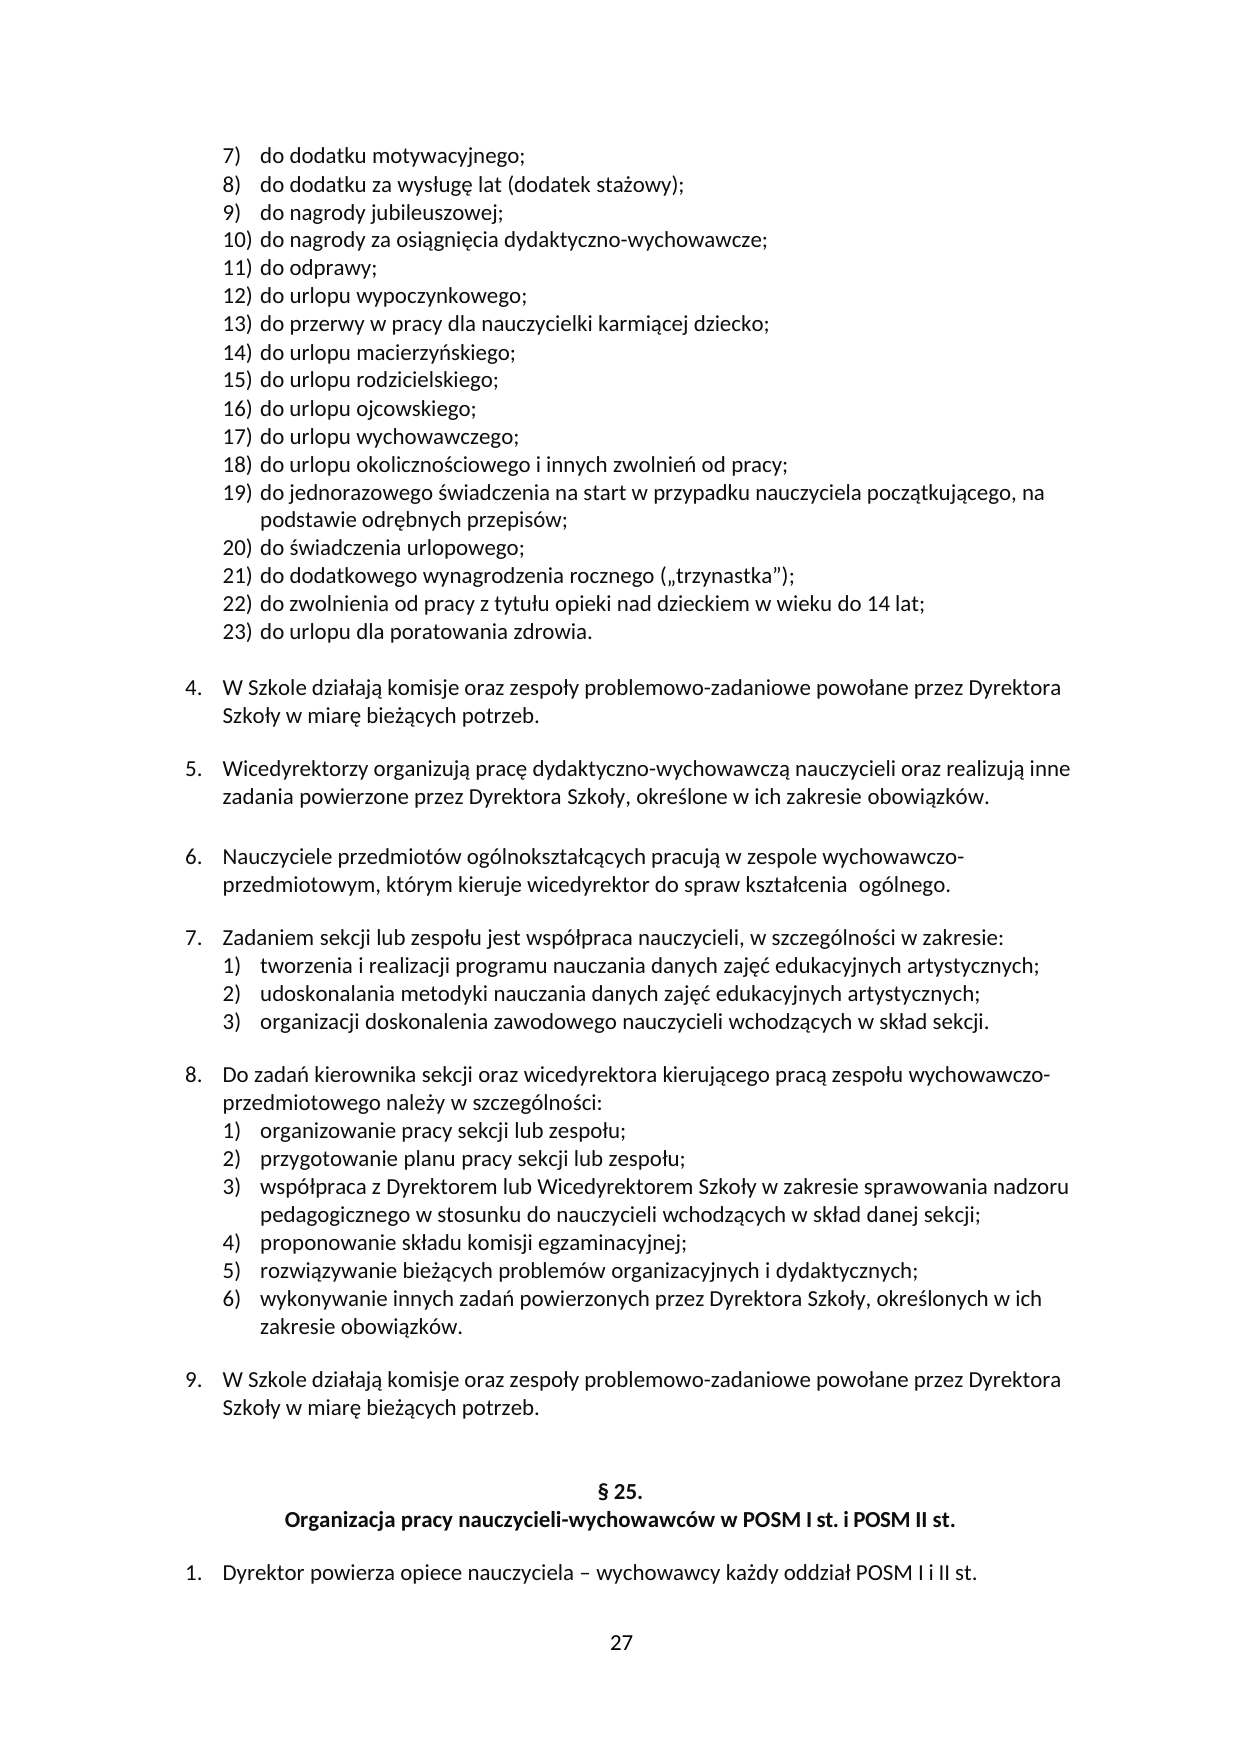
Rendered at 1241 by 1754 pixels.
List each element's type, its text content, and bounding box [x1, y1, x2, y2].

list Wicedyrektorzy organizują pracę dydaktyczno-wychowawczą nauczycieli oraz realizują inne zadania powierzone przez Dyrektora Szkoły, określone w ich zakresie obowiązków. [185, 754, 1072, 810]
list do nagrody jubileuszowej; [222, 198, 1105, 226]
list do urlopu wypoczynkowego; [222, 281, 1105, 309]
list do dodatkowego wynagrodzenia rocznego („trzynastka”); [222, 561, 1105, 589]
list Do zadań kierownika sekcji oraz wicedyrektora kierującego pracą zespołu wychowawczo- [185, 1060, 1105, 1088]
list do dodatku za wysługę lat (dodatek stażowy); [222, 170, 1105, 198]
list udoskonalania metodyki nauczania danych zajęć edukacyjnych artystycznych; [222, 979, 1105, 1007]
list do odprawy; [222, 253, 1105, 281]
list W Szkole działają komisje oraz zespoły problemowo-zadaniowe powołane przez Dyrektora Szkoły w miarę bieżących potrzeb. [185, 1366, 1063, 1421]
text § 25. [188, 1477, 1053, 1505]
list do dodatku motywacyjnego; [222, 142, 1105, 170]
list rozwiązywanie bieżących problemów organizacyjnych i dydaktycznych; [222, 1256, 1105, 1284]
list wykonywanie innych zadań powierzonych przez Dyrektora Szkoły, określonych w ich zakresie obowiązków. [222, 1284, 1044, 1340]
list Zadaniem sekcji lub zespołu jest współpraca nauczycieli, w szczególności w zakresie: [185, 923, 1105, 951]
list Dyrektor powierza opiece nauczyciela – wychowawcy każdy oddział POSM I i II st. [185, 1558, 1105, 1586]
list proponowanie składu komisji egzaminacyjnej; [222, 1228, 1105, 1256]
list Nauczyciele przedmiotów ogólnokształcących pracują w zespole wychowawczo- przedmiotowym, którym kieruje wicedyrektor do spraw kształcenia ogólnego. [185, 842, 966, 898]
list do przerwy w pracy dla nauczycielki karmiącej dziecko; [222, 309, 1105, 338]
list do nagrody za osiągnięcia dydaktyczno-wychowawcze; [222, 226, 1105, 253]
list do zwolnienia od pracy z tytułu opieki nad dzieckiem w wieku do 14 lat; [222, 589, 1105, 617]
list do świadczenia urlopowego; [222, 533, 1105, 561]
list do urlopu rodzicielskiego; [222, 366, 1105, 394]
list organizacji doskonalenia zawodowego nauczycieli wchodzących w skład sekcji. [222, 1007, 1105, 1035]
list W Szkole działają komisje oraz zespoły problemowo-zadaniowe powołane przez Dyrektora Szkoły w miarę bieżących potrzeb. [185, 673, 1105, 729]
list do urlopu macierzyńskiego; [222, 338, 1105, 366]
list do jednorazowego świadczenia na start w przypadku nauczyciela początkującego, na podstawie odrębnych przepisów; [222, 478, 1082, 533]
list do urlopu dla poratowania zdrowia. [222, 617, 1105, 645]
list przygotowanie planu pracy sekcji lub zespołu; [222, 1144, 1105, 1172]
list do urlopu wychowawczego; [222, 422, 1105, 450]
list organizowanie pracy sekcji lub zespołu; [222, 1116, 1105, 1144]
text Organizacja pracy nauczycieli-wychowawców w POSM I st. i POSM II st. [188, 1505, 1052, 1533]
list tworzenia i realizacji programu nauczania danych zajęć edukacyjnych artystycznych; [222, 951, 1105, 979]
text przedmiotowego należy w szczególności: [222, 1088, 1105, 1116]
list do urlopu okolicznościowego i innych zwolnień od pracy; [222, 450, 1105, 478]
list współpraca z Dyrektorem lub Wicedyrektorem Szkoły w zakresie sprawowania nadzoru pedagogicznego w stosunku do nauczycieli wchodzących w skład danej sekcji; [222, 1172, 1071, 1228]
list do urlopu ojcowskiego; [222, 394, 1105, 422]
